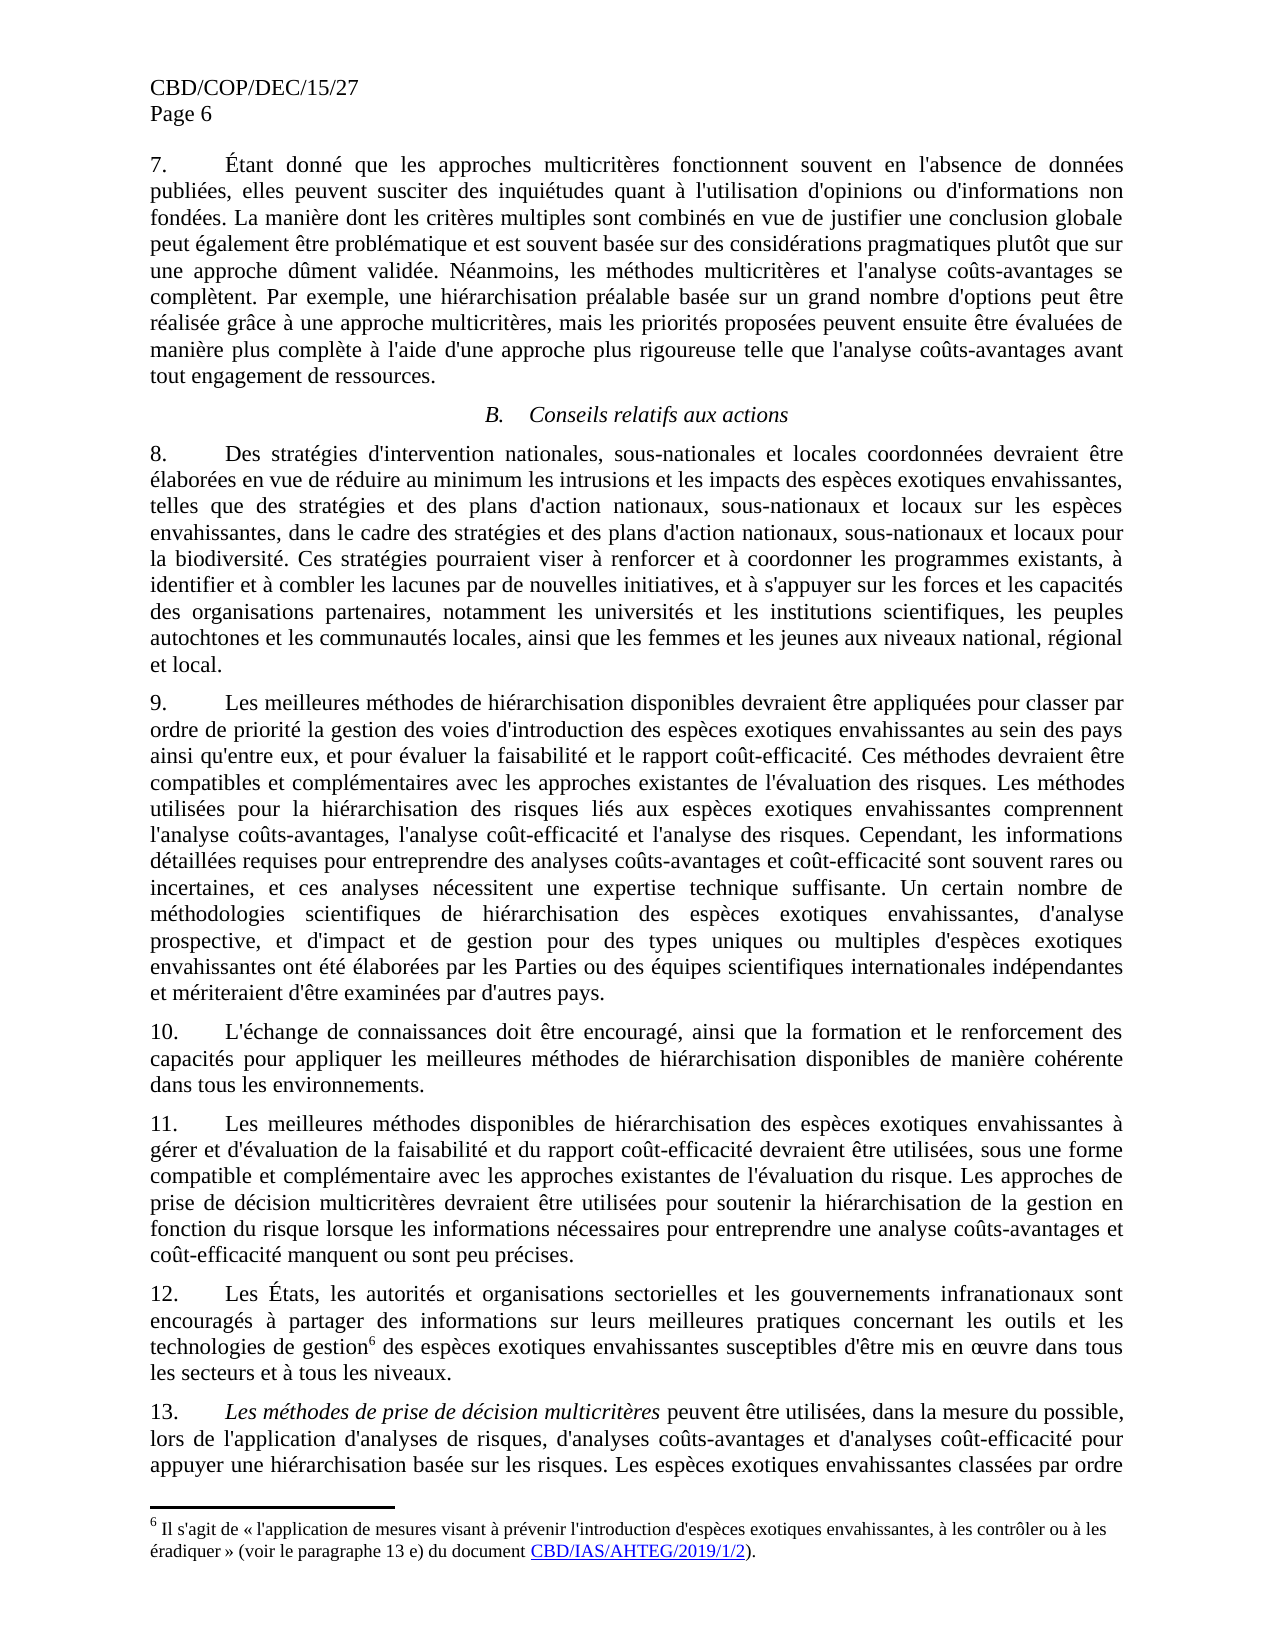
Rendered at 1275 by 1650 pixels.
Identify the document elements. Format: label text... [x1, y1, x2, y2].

text 8. Des stratégies d'intervention nationales, sous-nationales et locales coordonnées devraient être élaborées en vue de réduire au minimum les intrusions et les impacts des espèces exotiques envahissantes, telles que des stratégies et des plans d'action nationaux, sous-nationaux et locaux sur les espèces envahissantes, dans le cadre des stratégies et des plans d'action nationaux, sous-nationaux et locaux pour la biodiversité. Ces stratégies pourraient viser à renforcer et à coordonner les programmes existants, à identifier et à combler les lacunes par de nouvelles initiatives, et à s'appuyer sur les forces et les capacités des organisations partenaires, notamment les universités et les institutions scientifiques, les peuples autochtones et les communautés locales, ainsi que les femmes et les jeunes aux niveaux national, régional et local. [150, 440, 1125, 677]
text 7. Étant donné que les approches multicritères fonctionnent souvent en l'absence de données publiées, elles peuvent susciter des inquiétudes quant à l'utilisation d'opinions ou d'informations non fondées. La manière dont les critères multiples sont combinés en vue de justifier une conclusion globale peut également être problématique et est souvent basée sur des considérations pragmatiques plutôt que sur une approche dûment validée. Néanmoins, les méthodes multicritères et l'analyse coûts-avantages se complètent. Par exemple, une hiérarchisation préalable basée sur un grand nombre d'options peut être réalisée grâce à une approche multicritères, mais les priorités proposées peuvent ensuite être évaluées de manière plus complète à l'aide d'une approche plus rigoureuse telle que l'analyse coûts-avantages avant tout engagement de ressources. [150, 151, 1125, 388]
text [150, 1398, 1125, 1477]
text 10. L'échange de connaissances doit être encouragé, ainsi que la formation et le renforcement des capacités pour appliquer les meilleures méthodes de hiérarchisation disponibles de manière cohérente dans tous les environnements. [150, 1018, 1125, 1097]
text 11. Les meilleures méthodes disponibles de hiérarchisation des espèces exotiques envahissantes à gérer et d'évaluation de la faisabilité et du rapport coût-efficacité devraient être utilisées, sous une forme compatible et complémentaire avec les approches existantes de l'évaluation du risque. Les approches de prise de décision multicritères devraient être utilisées pour soutenir la hiérarchisation de la gestion en fonction du risque lorsque les informations nécessaires pour entreprendre une analyse coûts-avantages et coût-efficacité manquent ou sont peu précises. [150, 1110, 1125, 1268]
text B. Conseils relatifs aux actions [150, 401, 1125, 427]
text 12. Les États, les autorités et organisations sectorielles et les gouvernements infranationaux sont encouragés à partager des informations sur leurs meilleures pratiques concernant les outils et les technologies de gestion des espèces exotiques envahissantes susceptibles d'être mis en œuvre dans tous les secteurs et à tous les niveaux. [150, 1280, 1125, 1386]
text 9. Les meilleures méthodes de hiérarchisation disponibles devraient être appliquées pour classer par ordre de priorité la gestion des voies d'introduction des espèces exotiques envahissantes au sein des pays ainsi qu'entre eux, et pour évaluer la faisabilité et le rapport coût-efficacité. Ces méthodes devraient être compatibles et complémentaires avec les approches existantes de l'évaluation des risques. Les méthodes utilisées pour la hiérarchisation des risques liés aux espèces exotiques envahissantes comprennent l'analyse coûts-avantages, l'analyse coût-efficacité et l'analyse des risques. Cependant, les informations détaillées requises pour entreprendre des analyses coûts-avantages et coût-efficacité sont souvent rares ou incertaines, et ces analyses nécessitent une expertise technique suffisante. Un certain nombre de méthodologies scientifiques de hiérarchisation des espèces exotiques envahissantes, d'analyse prospective, et d'impact et de gestion pour des types uniques ou multiples d'espèces exotiques envahissantes ont été élaborées par les Parties ou des équipes scientifiques internationales indépendantes et mériteraient d'être examinées par d'autres pays. [150, 689, 1125, 1006]
